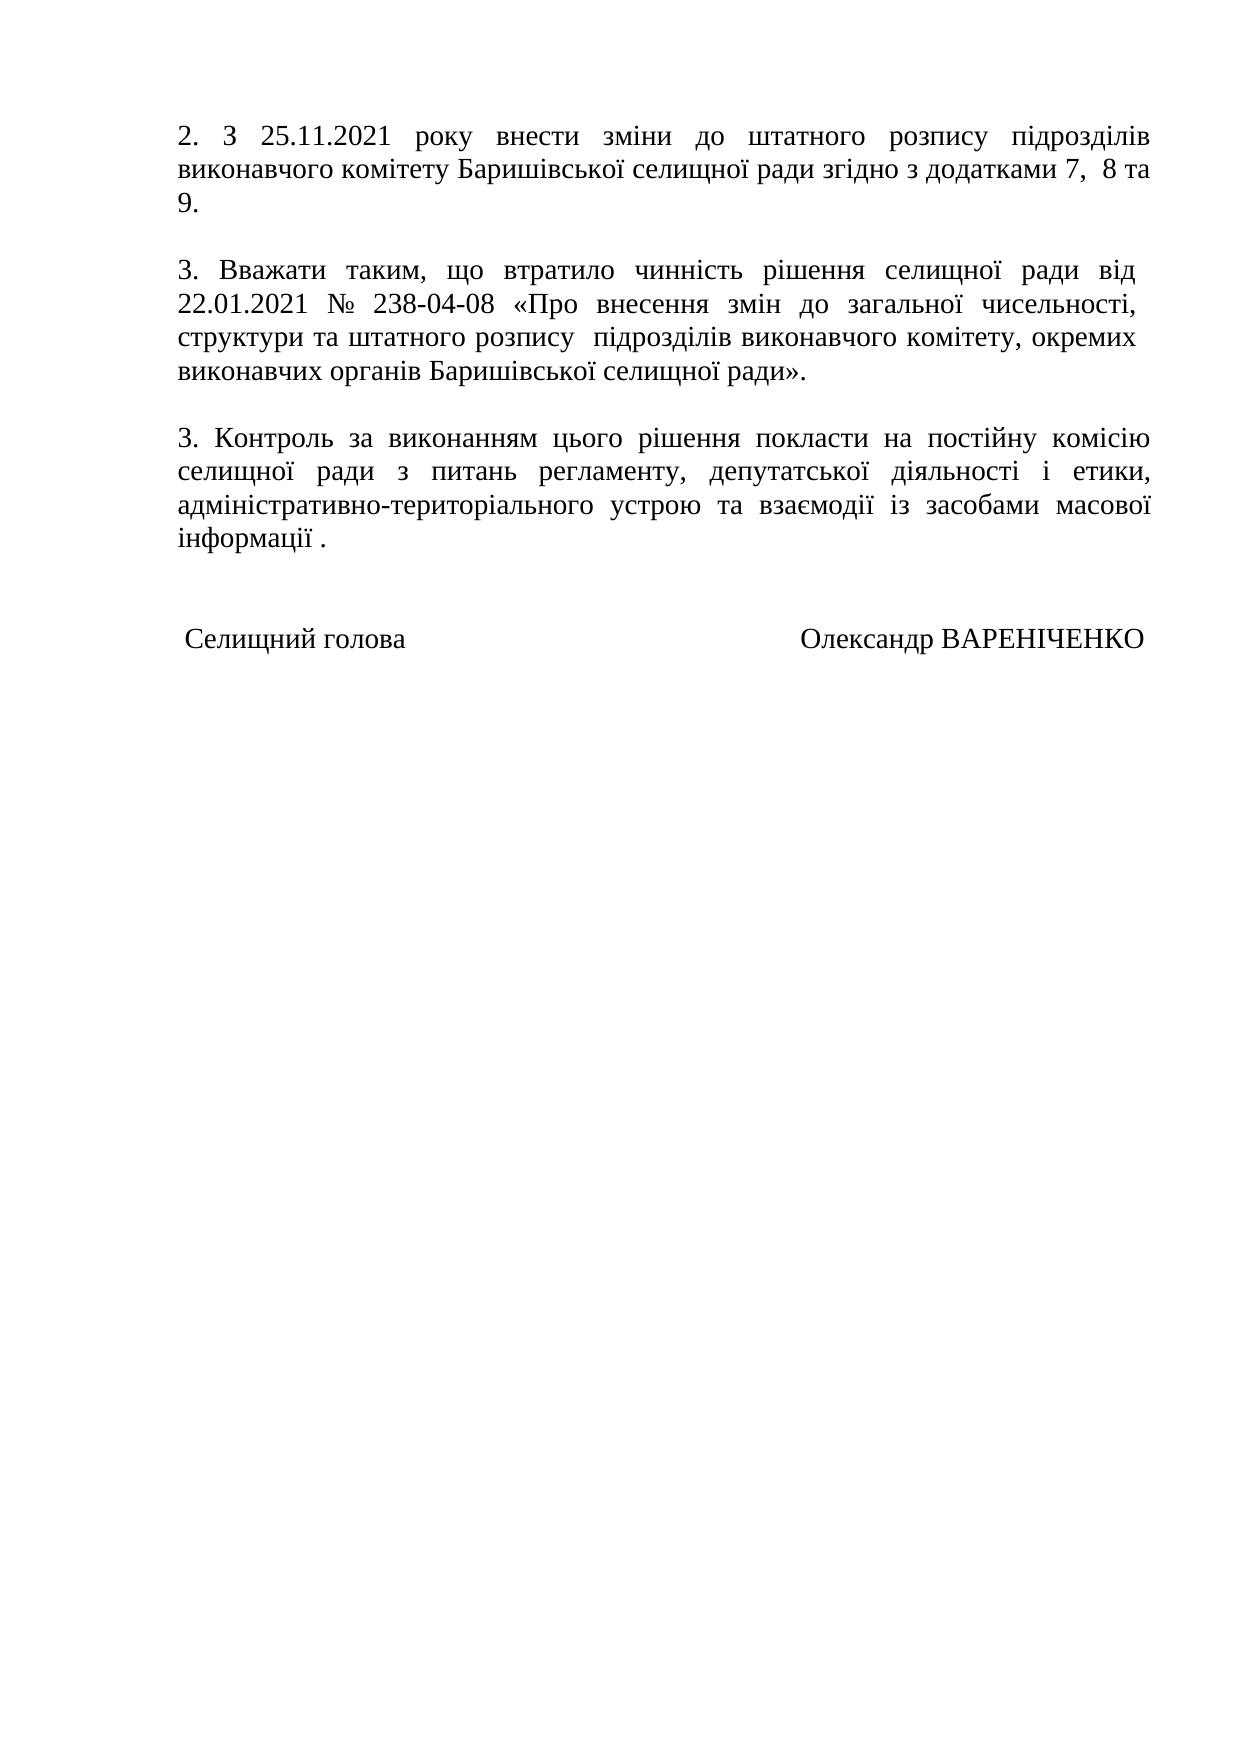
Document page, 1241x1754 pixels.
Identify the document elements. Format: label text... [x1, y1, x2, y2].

text 3. Контроль за виконанням цього рішення покласти на постійну комісію селищної ради з питань регламенту, депутатської діяльності і етики, адміністративно-територіального устрою та взаємодії із засобами масової інформації . [177, 420, 1152, 554]
text 2. З 25.11.2021 року внести зміни до штатного розпису підрозділів виконавчого комітету Баришівської селищної ради згідно з додатками 7, 8 та 9. [177, 118, 1152, 219]
text 3. Вважати таким, що втратило чинність рішення селищної ради від 22.01.2021 № 238-04-08 «Про внесення змін до загальної чисельності, структури та штатного розпису підрозділів виконавчого комітету, окремих виконавчих органів Баришівської селищної ради». [177, 252, 1137, 386]
text Селищний голова Олександр ВАРЕНІЧЕНКО [177, 621, 1152, 655]
